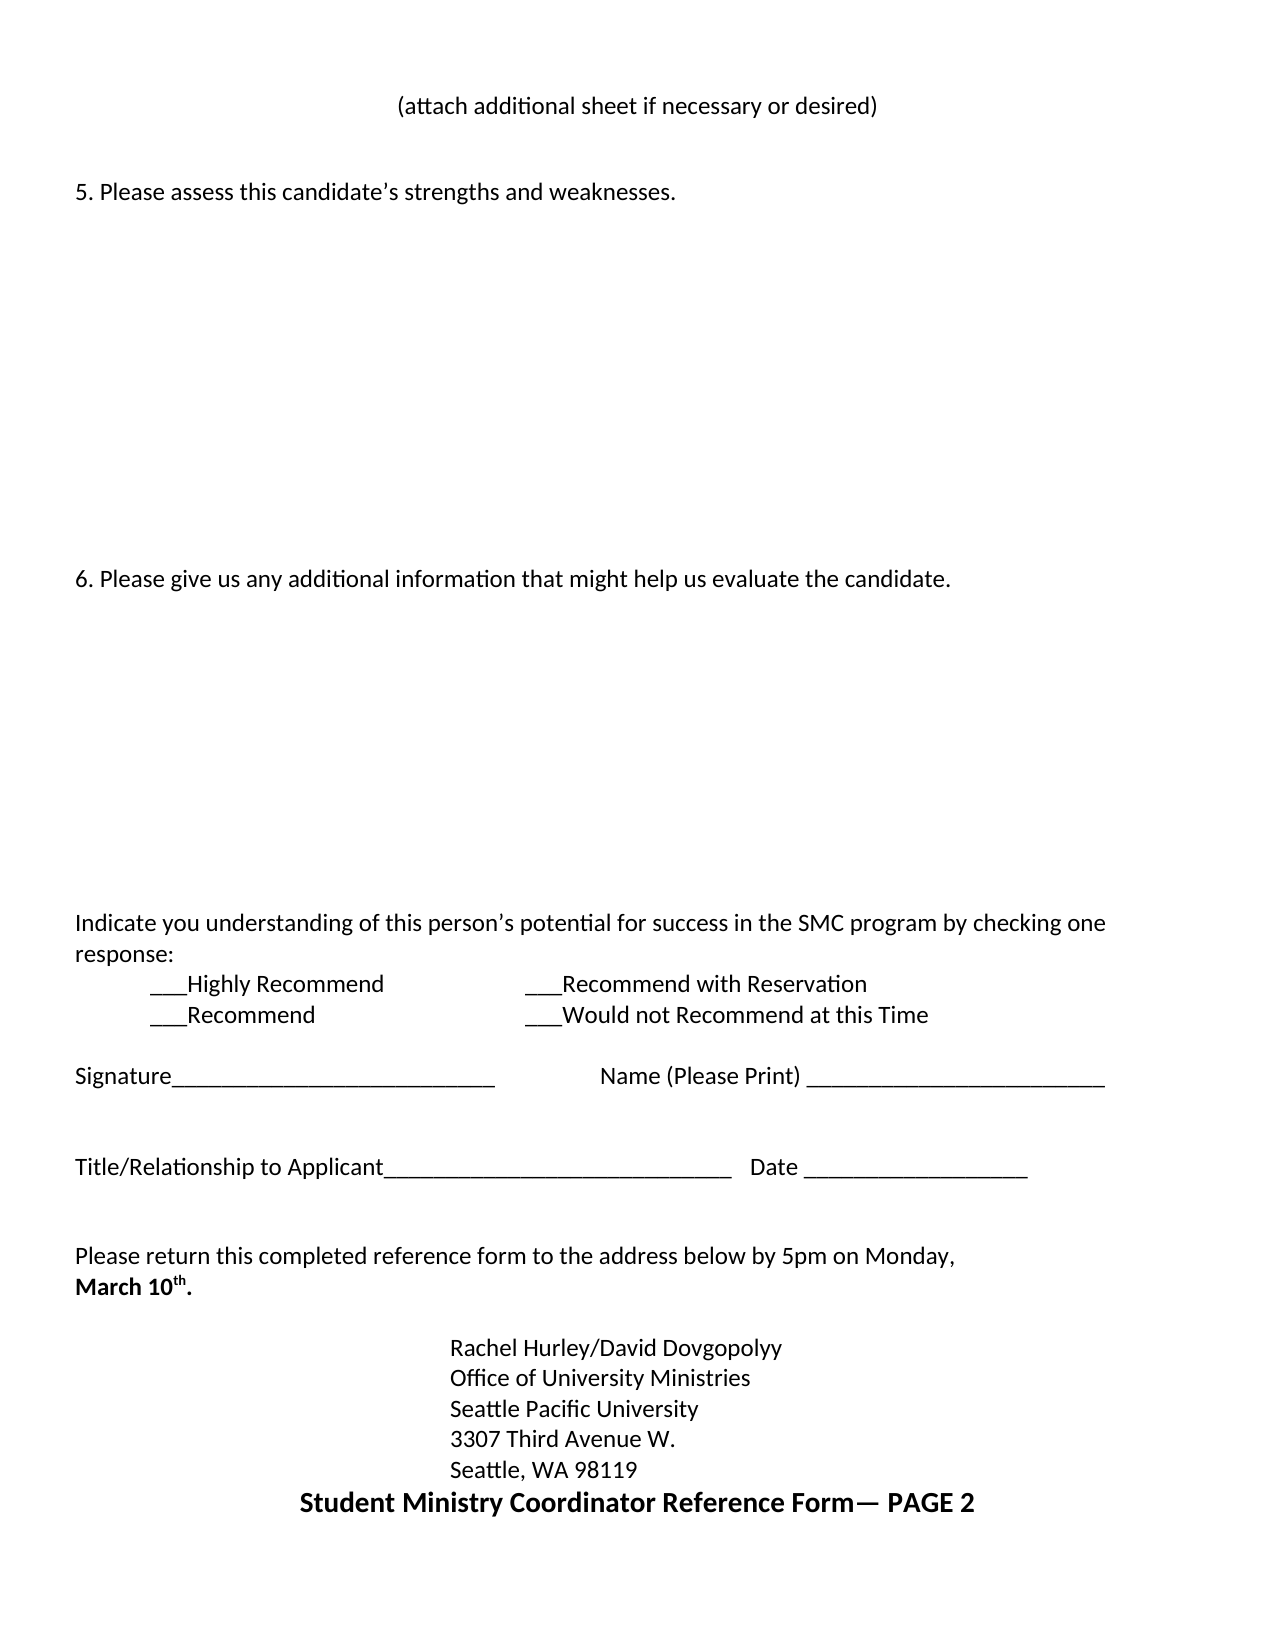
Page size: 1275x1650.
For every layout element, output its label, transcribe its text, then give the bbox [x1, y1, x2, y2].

text March 10th. [75, 1271, 1200, 1301]
text Signature__________________________ Name (Please Print) ________________________ [75, 1060, 1200, 1091]
text ___Recommend ___Would not Recommend at this Time [75, 999, 1200, 1029]
text Student Ministry Coordinator Reference Form— PAGE 2 [75, 1484, 1200, 1520]
text Office of University Ministries [75, 1362, 1200, 1393]
text Seattle, WA 98119 [75, 1454, 1200, 1484]
text Rachel Hurley/David Dovgopolyy [375, 1332, 1200, 1362]
text Please return this completed reference form to the address below by 5pm on Monday, [75, 1240, 1200, 1271]
text 5. Please assess this candidate’s strengths and weaknesses. [75, 176, 1200, 207]
text Seattle Pacific University [75, 1393, 1200, 1423]
text Title/Relationship to Applicant____________________________ Date __________________ [75, 1151, 1200, 1182]
text 6. Please give us any additional information that might help us evaluate the candidate. [75, 563, 1200, 594]
text 3307 Third Avenue W. [75, 1423, 1200, 1454]
text ___Highly Recommend ___Recommend with Reservation [75, 968, 1200, 999]
text (attach additional sheet if necessary or desired) [75, 90, 1200, 121]
text Indicate you understanding of this person’s potential for success in the SMC program by checking one response: [75, 907, 1200, 968]
